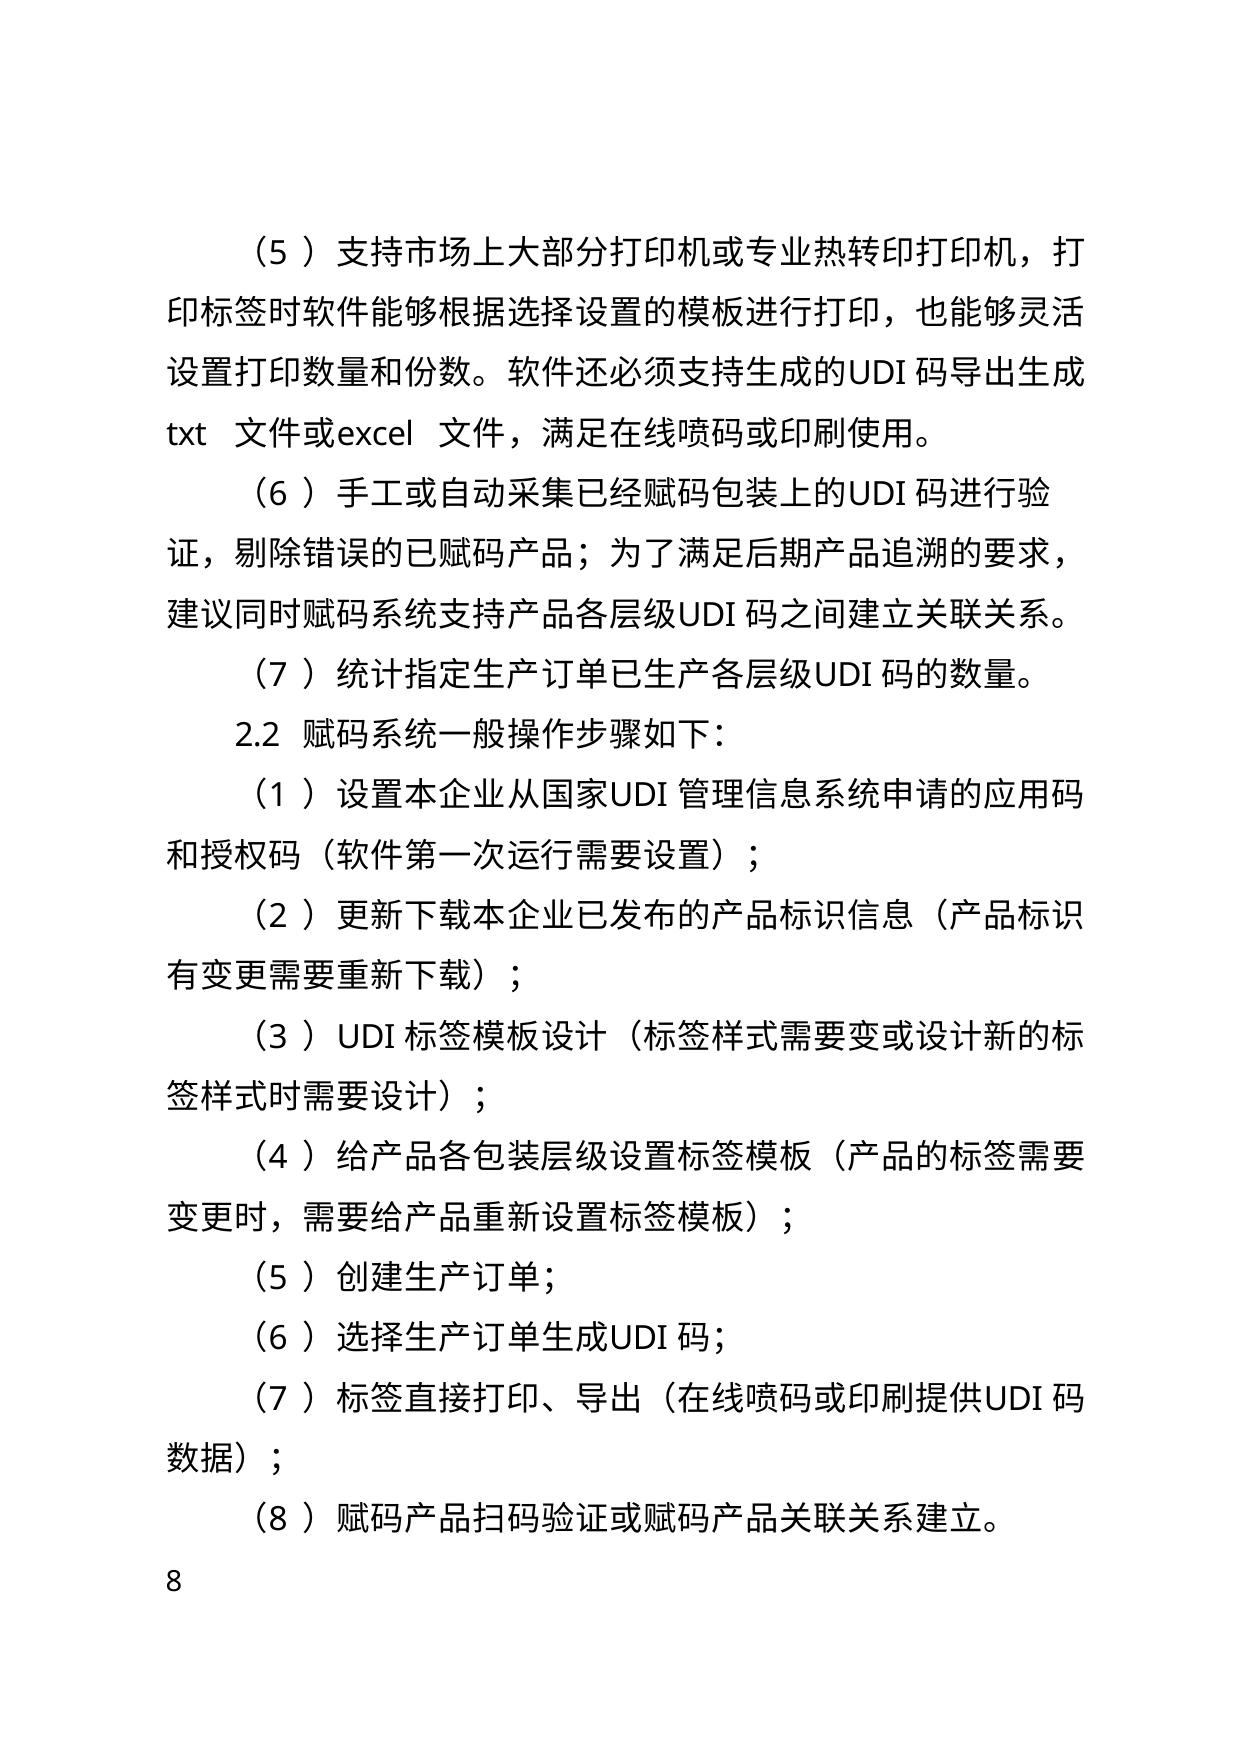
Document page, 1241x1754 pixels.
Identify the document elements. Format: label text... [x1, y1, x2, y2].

text （3）UDI标签模板设计（标签样式需要变或设计新的标签样式时需要设计）； [166, 1003, 1086, 1124]
text （8）赋码产品扫码验证或赋码产品关联关系建立。 [166, 1486, 1086, 1546]
text （5）创建生产订单； [166, 1245, 1086, 1305]
text （6）选择生产订单生成UDI码； [166, 1305, 1086, 1365]
text （4）给产品各包装层级设置标签模板（产品的标签需要变更时，需要给产品重新设置标签模板）； [166, 1124, 1086, 1245]
text （1）设置本企业从国家UDI管理信息系统申请的应用码和授权码（软件第一次运行需要设置）； [166, 762, 1086, 883]
text （7）统计指定生产订单已生产各层级UDI码的数量。 [166, 642, 1086, 702]
text （7）标签直接打印、导出（在线喷码或印刷提供UDI码数据）； [166, 1365, 1086, 1486]
text （5）支持市场上大部分打印机或专业热转印打印机，打印标签时软件能够根据选择设置的模板进行打印，也能够灵活设置打印数量和份数。软件还必须支持生成的UDI码导出生成txt文件或excel文件，满足在线喷码或印刷使用。 [166, 219, 1086, 461]
text （6）手工或自动采集已经赋码包装上的UDI码进行验证，剔除错误的已赋码产品；为了满足后期产品追溯的要求，建议同时赋码系统支持产品各层级UDI码之间建立关联关系。 [166, 461, 1086, 642]
text （2）更新下载本企业已发布的产品标识信息（产品标识有变更需要重新下载）； [166, 883, 1086, 1003]
text 2.2赋码系统一般操作步骤如下： [166, 702, 1086, 762]
